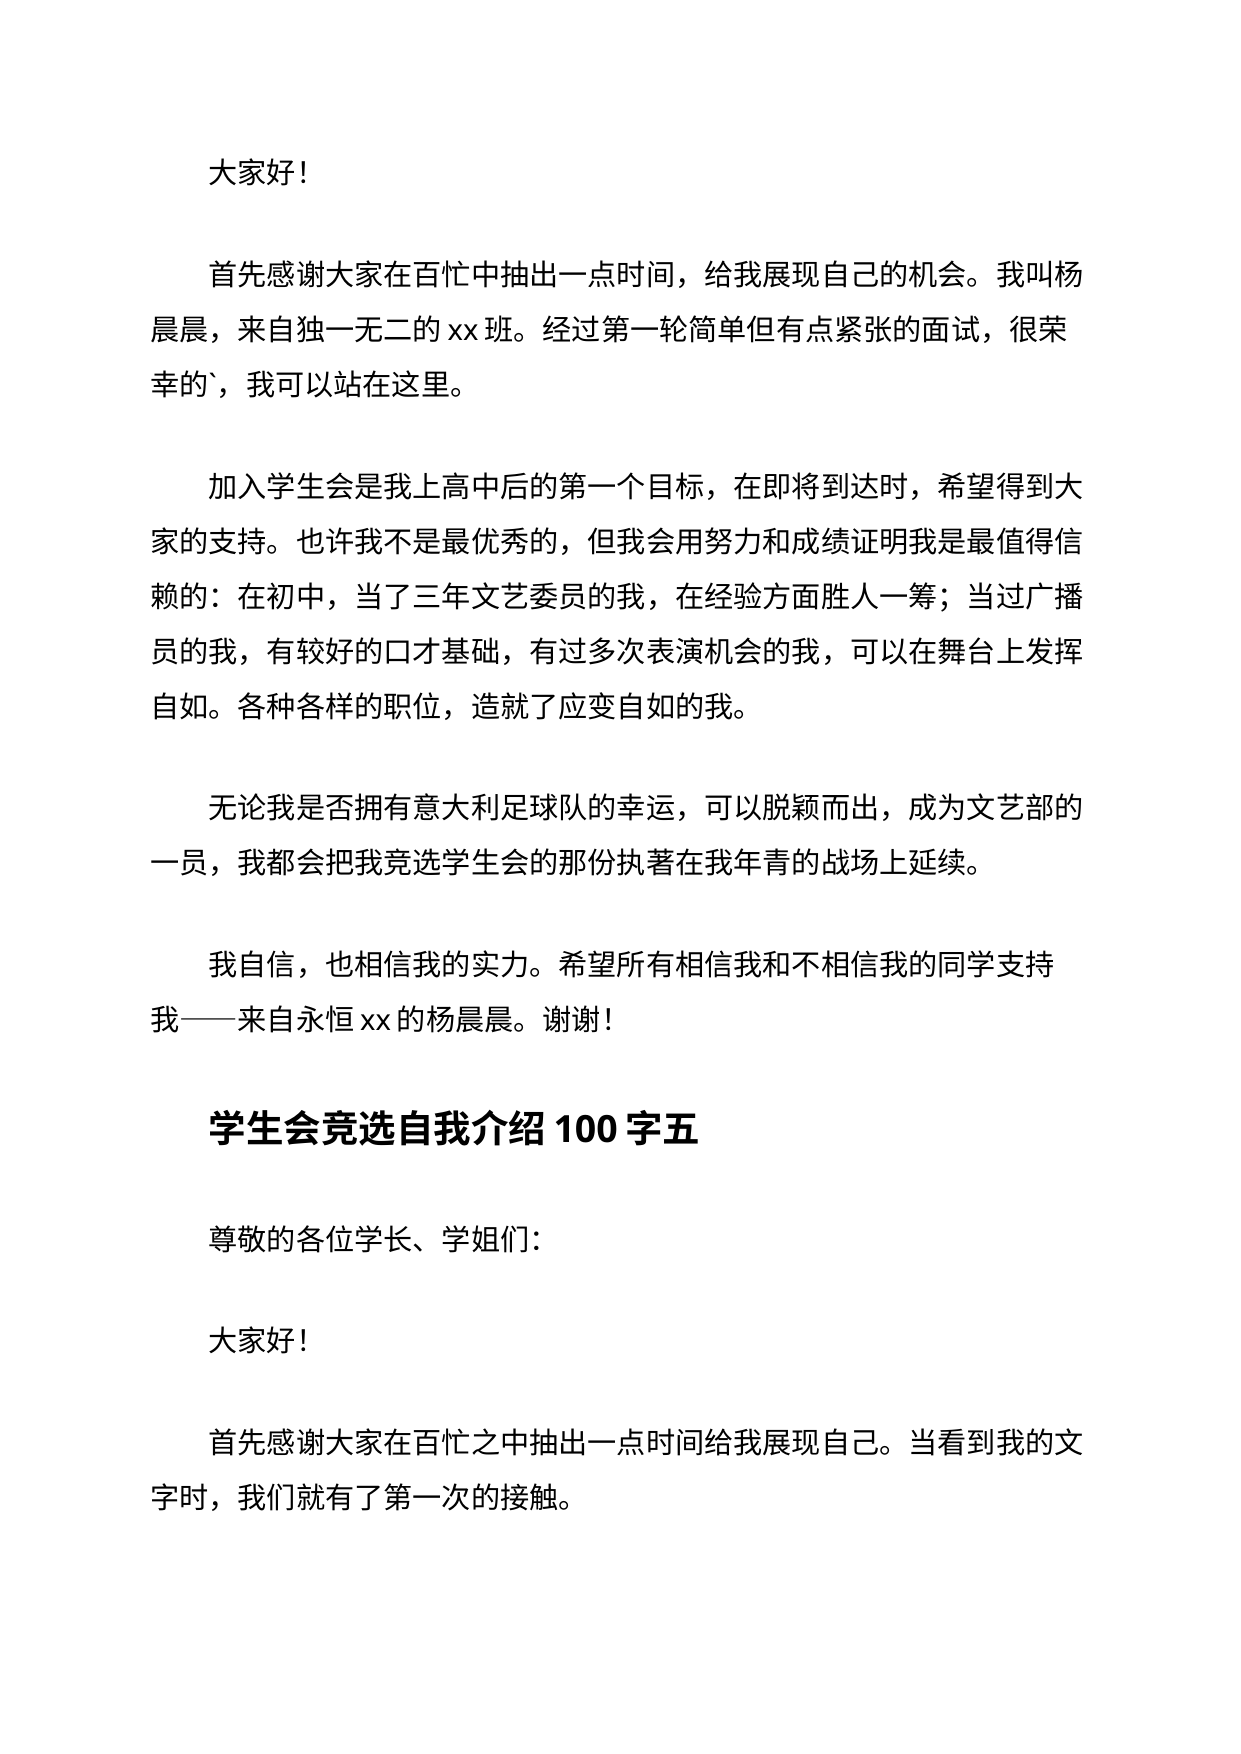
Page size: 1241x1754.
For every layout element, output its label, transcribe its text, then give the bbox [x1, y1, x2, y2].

text 我自信，也相信我的实力。希望所有相信我和不相信我的同学支持我――来自永恒xx的杨晨晨。谢谢！ [150, 942, 1090, 1039]
text 大家好！ [150, 150, 1090, 192]
text 首先感谢大家在百忙中抽出一点时间，给我展现自己的机会。我叫杨晨晨，来自独一无二的xx班。经过第一轮简单但有点紧张的面试，很荣幸的`，我可以站在这里。 [150, 252, 1090, 404]
text 无论我是否拥有意大利足球队的幸运，可以脱颖而出，成为文艺部的一员，我都会把我竞选学生会的那份执著在我年青的战场上延续。 [150, 785, 1090, 882]
text 首先感谢大家在百忙之中抽出一点时间给我展现自己。当看到我的文字时，我们就有了第一次的接触。 [150, 1420, 1090, 1517]
text 大家好！ [150, 1318, 1090, 1360]
text 加入学生会是我上高中后的第一个目标，在即将到达时，希望得到大家的支持。也许我不是最优秀的，但我会用努力和成绩证明我是最值得信赖的：在初中，当了三年文艺委员的我，在经验方面胜人一筹；当过广播员的我，有较好的口才基础，有过多次表演机会的我，可以在舞台上发挥自如。各种各样的职位，造就了应变自如的我。 [150, 464, 1090, 726]
text 学生会竞选自我介绍100字五 [150, 1098, 1090, 1153]
text 尊敬的各位学长、学姐们： [150, 1216, 1090, 1258]
